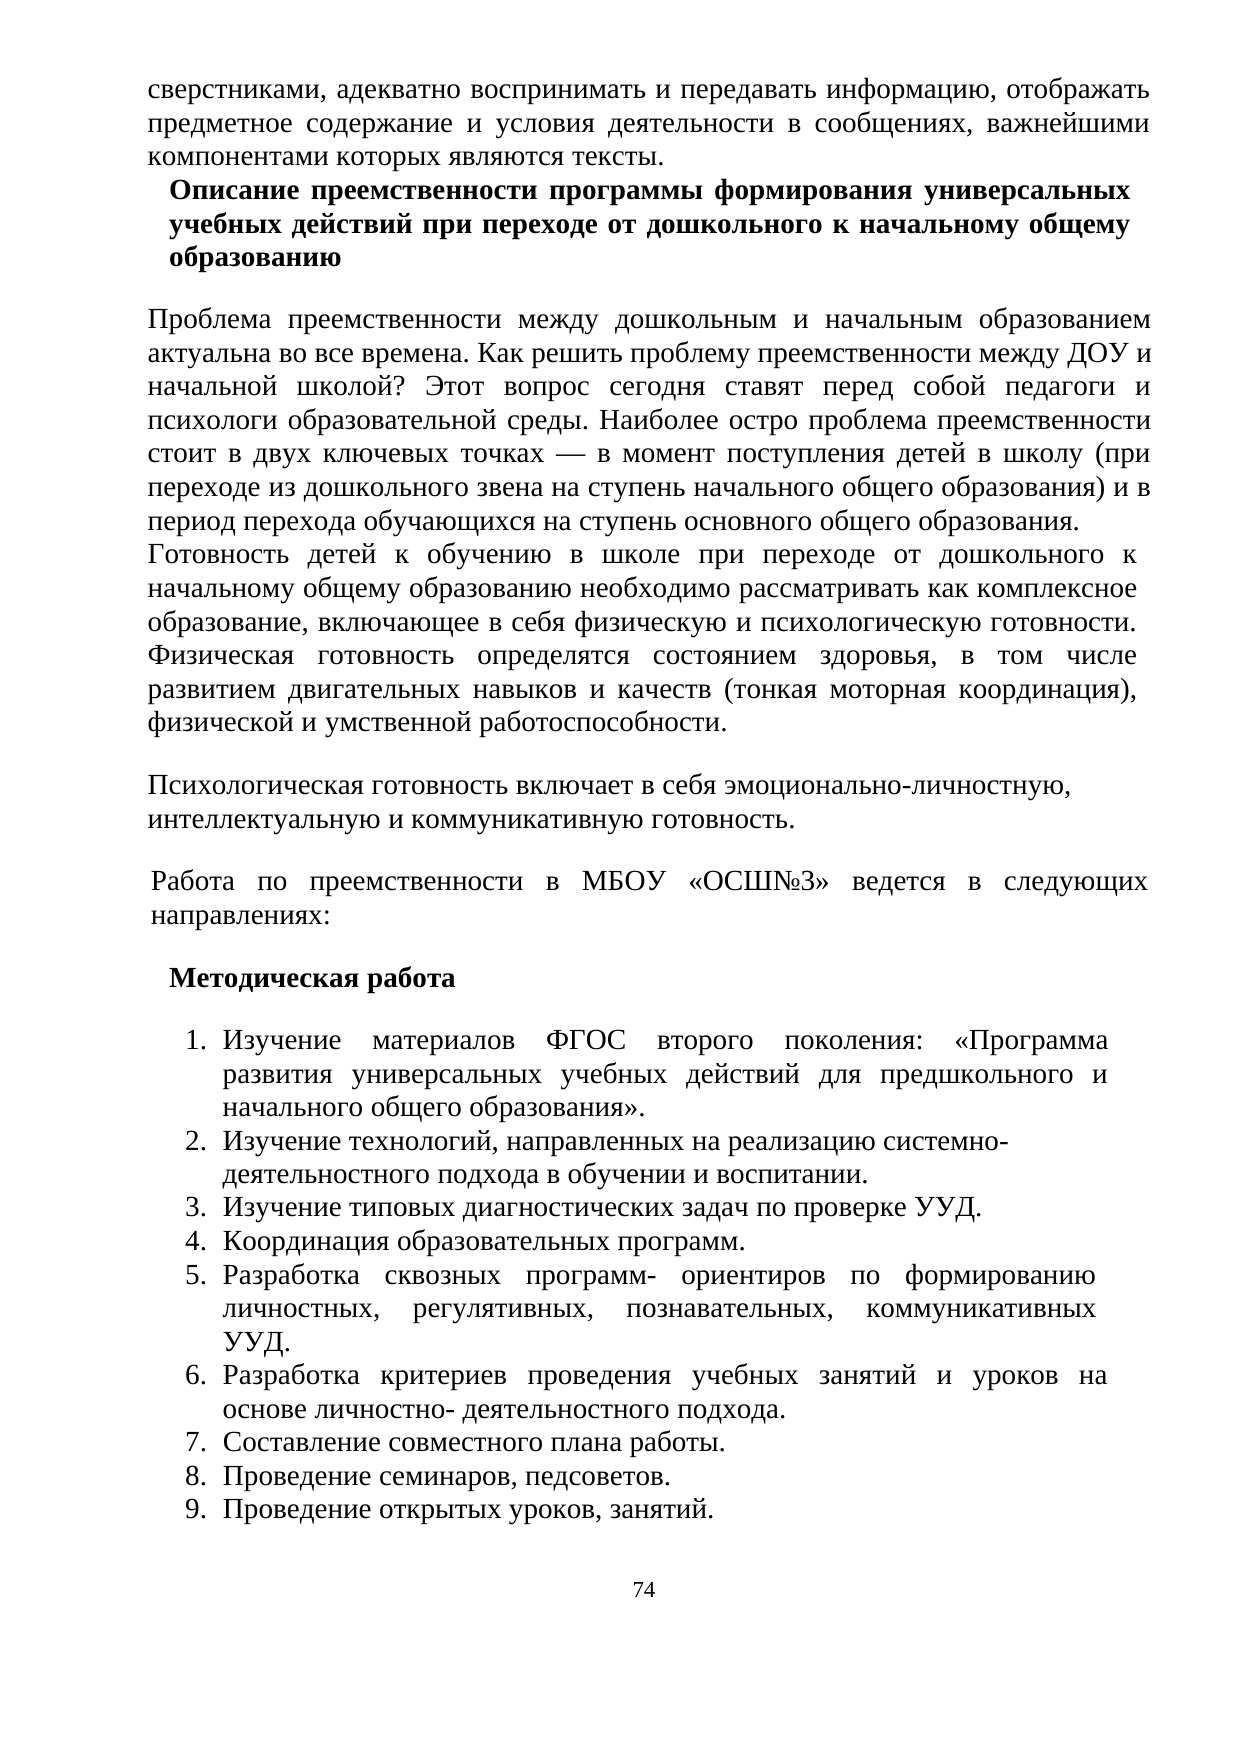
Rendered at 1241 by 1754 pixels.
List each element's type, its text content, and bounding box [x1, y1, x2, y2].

subtitle Методическая работа [169, 960, 1130, 994]
list Разработка сквозных программ- ориентиров по формированию личностных, регулятивных, познавательных, коммуникативных УУД. [185, 1257, 1097, 1357]
list Проведение открытых уроков, занятий. [185, 1492, 1223, 1525]
list Изучение материалов ФГОС второго поколения: «Программа развития универсальных учебных действий для предшкольного и начального общего образования». [185, 1022, 1108, 1123]
list Проведение семинаров, педсоветов. [185, 1458, 1223, 1492]
text Работа по преемственности в МБОУ «ОСШ№3» ведется в следующих направлениях: [151, 863, 1148, 930]
list Составление совместного плана работы. [185, 1424, 1223, 1458]
text сверстниками, адекватно воспринимать и передавать информацию, отображать предметное содержание и условия деятельности в сообщениях, важнейшими компонентами которых являются тексты. [147, 71, 1151, 172]
list Разработка критериев проведения учебных занятий и уроков на основе личностно- деятельностного подхода. [185, 1357, 1108, 1424]
text Психологическая готовность включает в себя эмоционально-личностную, интеллектуальную и коммуникативную готовность. [147, 767, 1072, 834]
list Координация образовательных программ. [185, 1223, 1223, 1257]
list Изучение типовых диагностических задач по проверке УУД. [185, 1190, 1223, 1223]
list Изучение технологий, направленных на реализацию системно- деятельностного подхода в обучении и воспитании. [185, 1123, 1009, 1190]
subtitle Описание преемственности программы формирования универсальных учебных действий при переходе от дошкольного к начальному общему образованию [169, 172, 1131, 273]
text Готовность детей к обучению в школе при переходе от дошкольного к начальному общему образованию необходимо рассматривать как комплексное образование, включающее в себя физическую и психологическую готовности. Физическая готовность определятся состоянием здоровья, в том числе развитием двигательных навыков и качеств (тонкая моторная координация), физической и умственной работоспособности. [147, 537, 1138, 738]
text Проблема преемственности между дошкольным и начальным образованием актуальна во все времена. Как решить проблему преемственности между ДОУ и начальной школой? Этот вопрос сегодня ставят перед собой педагоги и психологи образовательной среды. Наиболее остро проблема преемственности стоит в двух ключевых точках — в момент поступления детей в школу (при переходе из дошкольного звена на ступень начального общего образования) и в период перехода обучающихся на ступень основного общего образования. [147, 301, 1152, 536]
